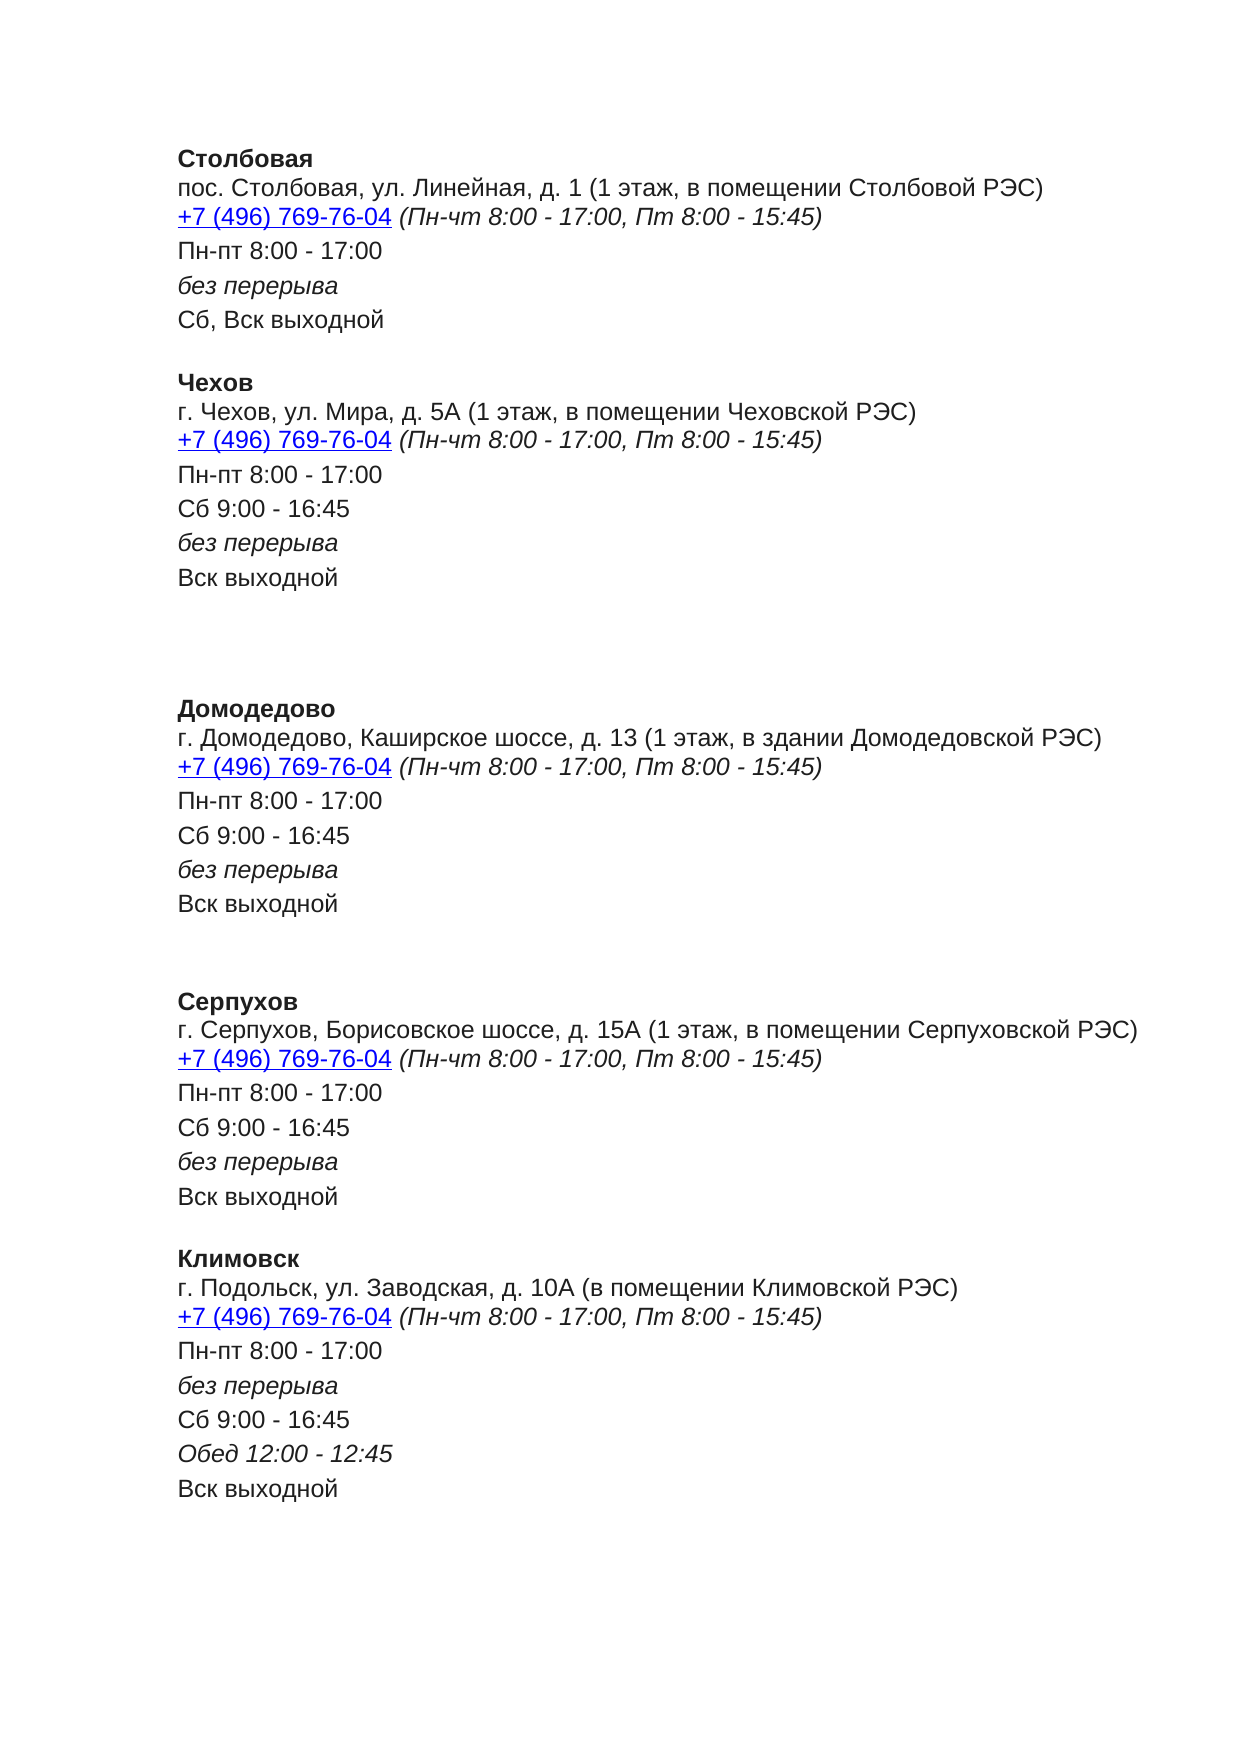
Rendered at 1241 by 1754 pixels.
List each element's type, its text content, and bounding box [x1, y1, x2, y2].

text Домодедово [177, 668, 1152, 723]
text Пн-пт 8:00 - 17:00 без перерыва [177, 231, 1152, 299]
text Сб, Вск выходной [177, 299, 1152, 334]
text Пн-пт 8:00 - 17:00 Сб 9:00 - 16:45 без перерыва Вск выходной [177, 781, 1152, 952]
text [177, 202, 1152, 231]
text пос. Столбовая, ул. Линейная, д. 1 (1 этаж, в помещении Столбовой РЭС) [177, 173, 1152, 202]
text г. Серпухов, Борисовское шоссе, д. 15А (1 этаж, в помещении Серпуховской РЭС) [177, 1015, 1152, 1044]
text г. Домодедово, Каширское шоссе, д. 13 (1 этаж, в здании Домодедовской РЭС) [177, 723, 1152, 752]
text Вск выходной [177, 1176, 1152, 1210]
text Пн-пт 8:00 - 17:00 Сб 9:00 - 16:45 без перерыва [177, 1073, 1152, 1176]
text г. Чехов, ул. Мира, д. 5А (1 этаж, в помещении Чеховской РЭС) [177, 397, 1152, 425]
text +7 (496) 769-76-04 (Пн-чт 8:00 - 17:00, Пт 8:00 - 15:45) [177, 1044, 1152, 1073]
text Серпухов [177, 960, 1152, 1015]
text +7 (496) 769-76-04 (Пн-чт 8:00 - 17:00, Пт 8:00 - 15:45) [177, 752, 1152, 781]
text Климовск [177, 1218, 1152, 1273]
text г. Подольск, ул. Заводская, д. 10А (в помещении Климовской РЭС) [177, 1273, 1152, 1302]
text Чехов [177, 342, 1152, 397]
text Вск выходной [177, 557, 1152, 592]
text Столбовая [177, 118, 1152, 173]
text Пн-пт 8:00 - 17:00 без перерыва Сб 9:00 - 16:45 Обед 12:00 - 12:45 [177, 1331, 1152, 1468]
text +7 (496) 769-76-04 (Пн-чт 8:00 - 17:00, Пт 8:00 - 15:45) [177, 425, 1152, 454]
text Вск выходной [177, 1468, 1152, 1502]
text +7 (496) 769-76-04 (Пн-чт 8:00 - 17:00, Пт 8:00 - 15:45) [177, 1302, 1152, 1331]
text Пн-пт 8:00 - 17:00 Сб 9:00 - 16:45 без перерыва [177, 454, 1152, 557]
